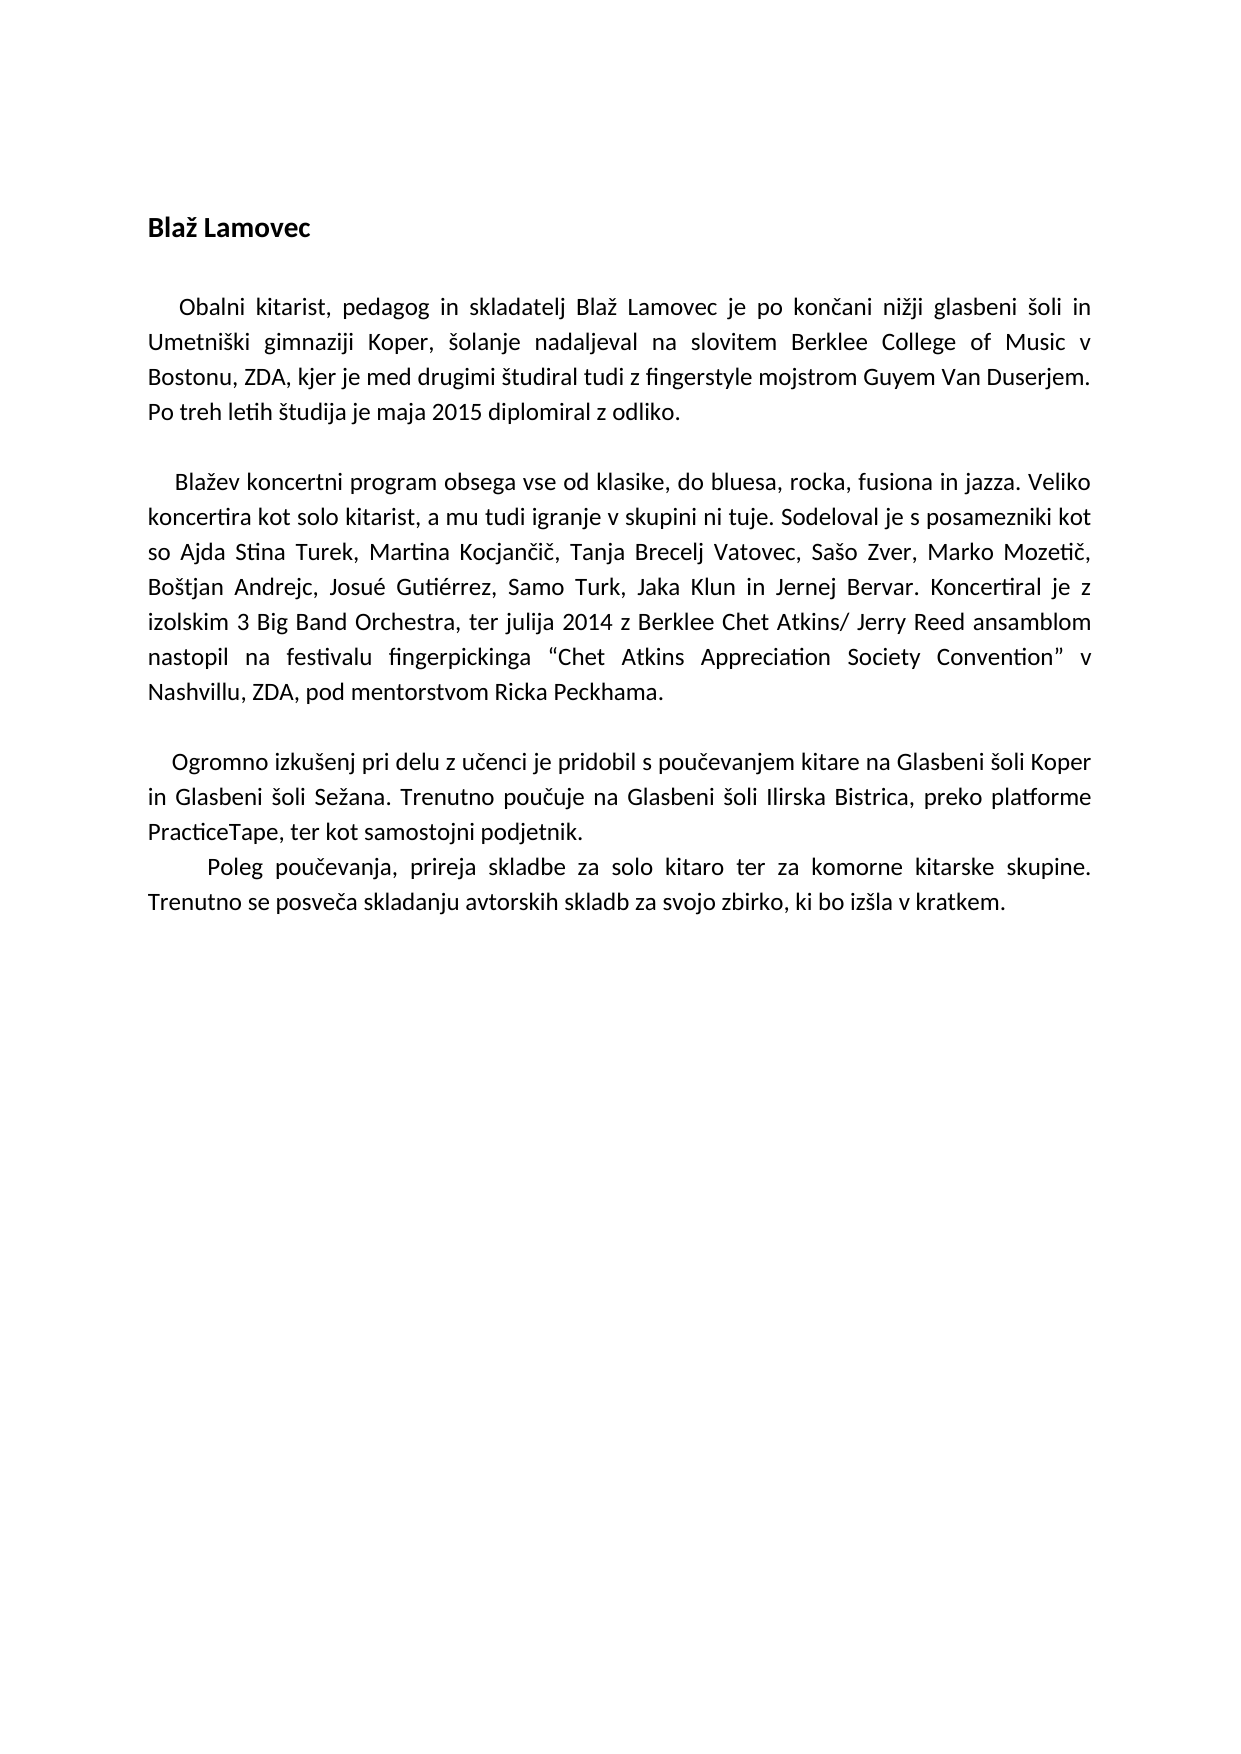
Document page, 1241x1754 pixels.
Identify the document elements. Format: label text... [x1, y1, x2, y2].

text Poleg poučevanja, prireja skladbe za solo kitaro ter za komorne kitarske skupine. Trenutno se posveča skladanju avtorskih skladb za svojo zbirko, ki bo izšla v kratkem. [148, 851, 1093, 917]
text Blažev koncertni program obsega vse od klasike, do bluesa, rocka, fusiona in jazza. Veliko koncertira kot solo kitarist, a mu tudi igranje v skupini ni tuje. Sodeloval je s posamezniki kot so Ajda Stina Turek, Martina Kocjančič, Tanja Brecelj Vatovec, Sašo Zver, Marko Mozetič, Boštjan Andrejc, Josué Gutiérrez, Samo Turk, Jaka Klun in Jernej Bervar. Koncertiral je z izolskim 3 Big Band Orchestra, ter julija 2014 z Berklee Chet Atkins/ Jerry Reed ansamblom nastopil na festivalu fingerpickinga “Chet Atkins Appreciation Society Convention” v Nashvillu, ZDA, pod mentorstvom Ricka Peckhama. [148, 466, 1093, 707]
text Obalni kitarist, pedagog in skladatelj Blaž Lamovec je po končani nižji glasbeni šoli in Umetniški gimnaziji Koper, šolanje nadaljeval na slovitem Berklee College of Music v Bostonu, ZDA, kjer je med drugimi študiral tudi z fingerstyle mojstrom Guyem Van Duserjem. Po treh letih študija je maja 2015 diplomiral z odliko. [148, 291, 1093, 427]
text Blaž Lamovec [148, 209, 1093, 245]
text Ogromno izkušenj pri delu z učenci je pridobil s poučevanjem kitare na Glasbeni šoli Koper in Glasbeni šoli Sežana. Trenutno poučuje na Glasbeni šoli Ilirska Bistrica, preko platforme PracticeTape, ter kot samostojni podjetnik. [148, 746, 1093, 847]
